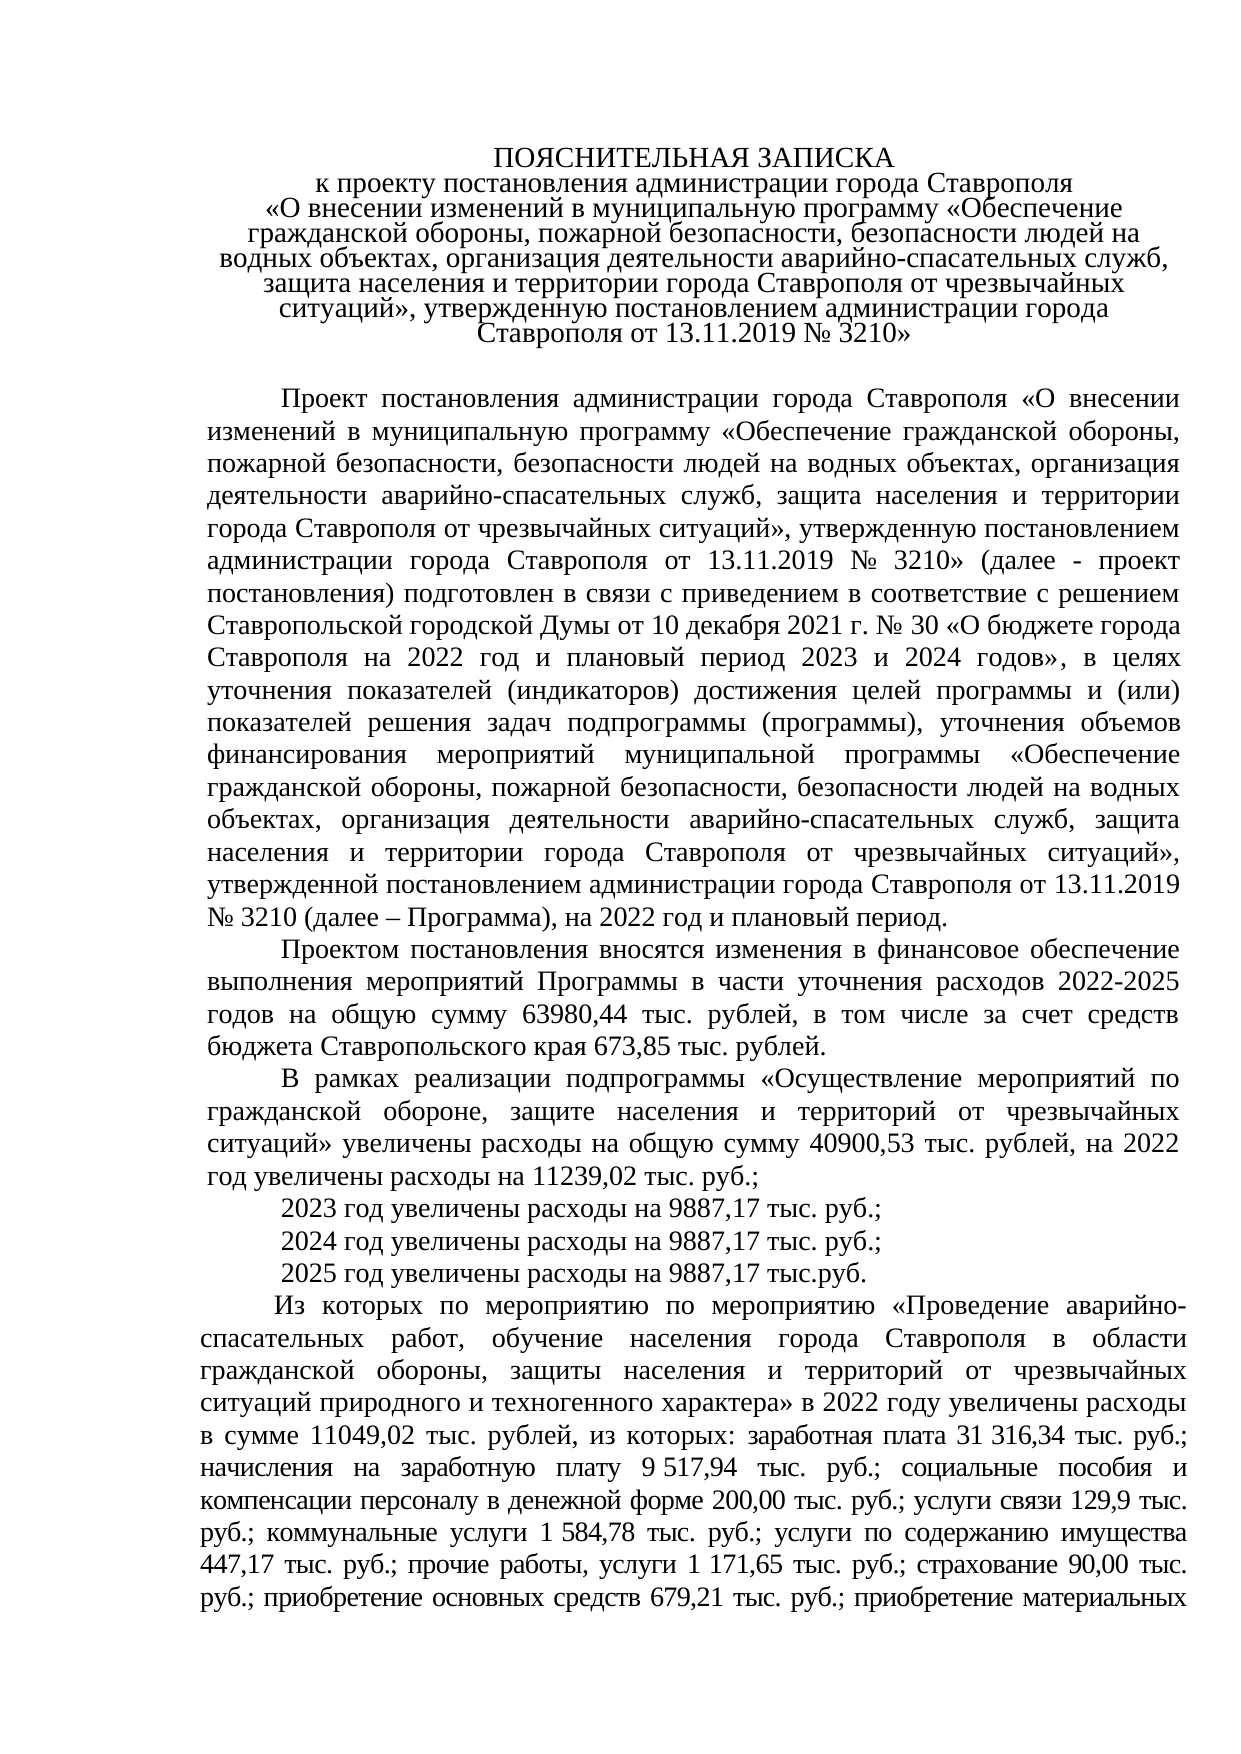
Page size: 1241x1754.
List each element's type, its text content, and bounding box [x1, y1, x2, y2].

text ПОЯСНИТЕЛЬНАЯ ЗАПИСКА [207, 148, 1181, 173]
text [200, 1288, 1188, 1612]
text Проектом постановления вносятся изменения в финансовое обеспечение выполнения мероприятий Программы в части уточнения расходов 2022-2025 годов на общую сумму 63980,44 тыс. рублей, в том числе за счет средств бюджета Ставропольского края 673,85 тыс. рублей. [207, 932, 1181, 1062]
text В рамках реализации подпрограммы «Осуществление мероприятий по гражданской обороне, защите населения и территорий от чрезвычайных ситуаций» увеличены расходы на общую сумму 40900,53 тыс. рублей, на 2022 год увеличены расходы на 11239,02 тыс. руб.; [207, 1062, 1181, 1191]
title к проекту постановления администрации города Ставрополя [207, 173, 1181, 198]
text Проект постановления администрации города Ставрополя «О внесении изменений в муниципальную программу «Обеспечение гражданской обороны, пожарной безопасности, безопасности людей на водных объектах, организация деятельности аварийно-спасательных служб, защита населения и территории города Ставрополя от чрезвычайных ситуаций», утвержденную постановлением администрации города Ставрополя от 13.11.2019 № 3210» (далее - проект постановления) подготовлен в связи с приведением в соответствие с решением Ставропольской городской Думы от 10 декабря 2021 г. № 30 «О бюджете города Ставрополя на 2022 год и плановый период 2023 и 2024 годов», в целях уточнения показателей (индикаторов) достижения целей программы и (или) показателей решения задач подпрограммы (программы), уточнения объемов финансирования мероприятий муниципальной программы «Обеспечение гражданской обороны, пожарной безопасности, безопасности людей на водных объектах, организация деятельности аварийно-спасательных служб, защита населения и территории города Ставрополя от чрезвычайных ситуаций», утвержденной постановлением администрации города Ставрополя от 13.11.2019 № 3210 (далее – Программа), на 2022 год и плановый период. [207, 381, 1181, 932]
text 2024 год увеличены расходы на 9887,17 тыс. руб.; [207, 1223, 1181, 1256]
title «О внесении изменений в муниципальную программу «Обеспечение гражданской обороны, пожарной безопасности, безопасности людей на водных объектах, организация деятельности аварийно-спасательных служб, защита населения и территории города Ставрополя от чрезвычайных ситуаций», утвержденную постановлением администрации города Ставрополя от 13.11.2019 № 3210» [207, 198, 1181, 348]
text 2023 год увеличены расходы на 9887,17 тыс. руб.; [207, 1191, 1181, 1223]
text 2025 год увеличены расходы на 9887,17 тыс.руб. [207, 1256, 1181, 1288]
